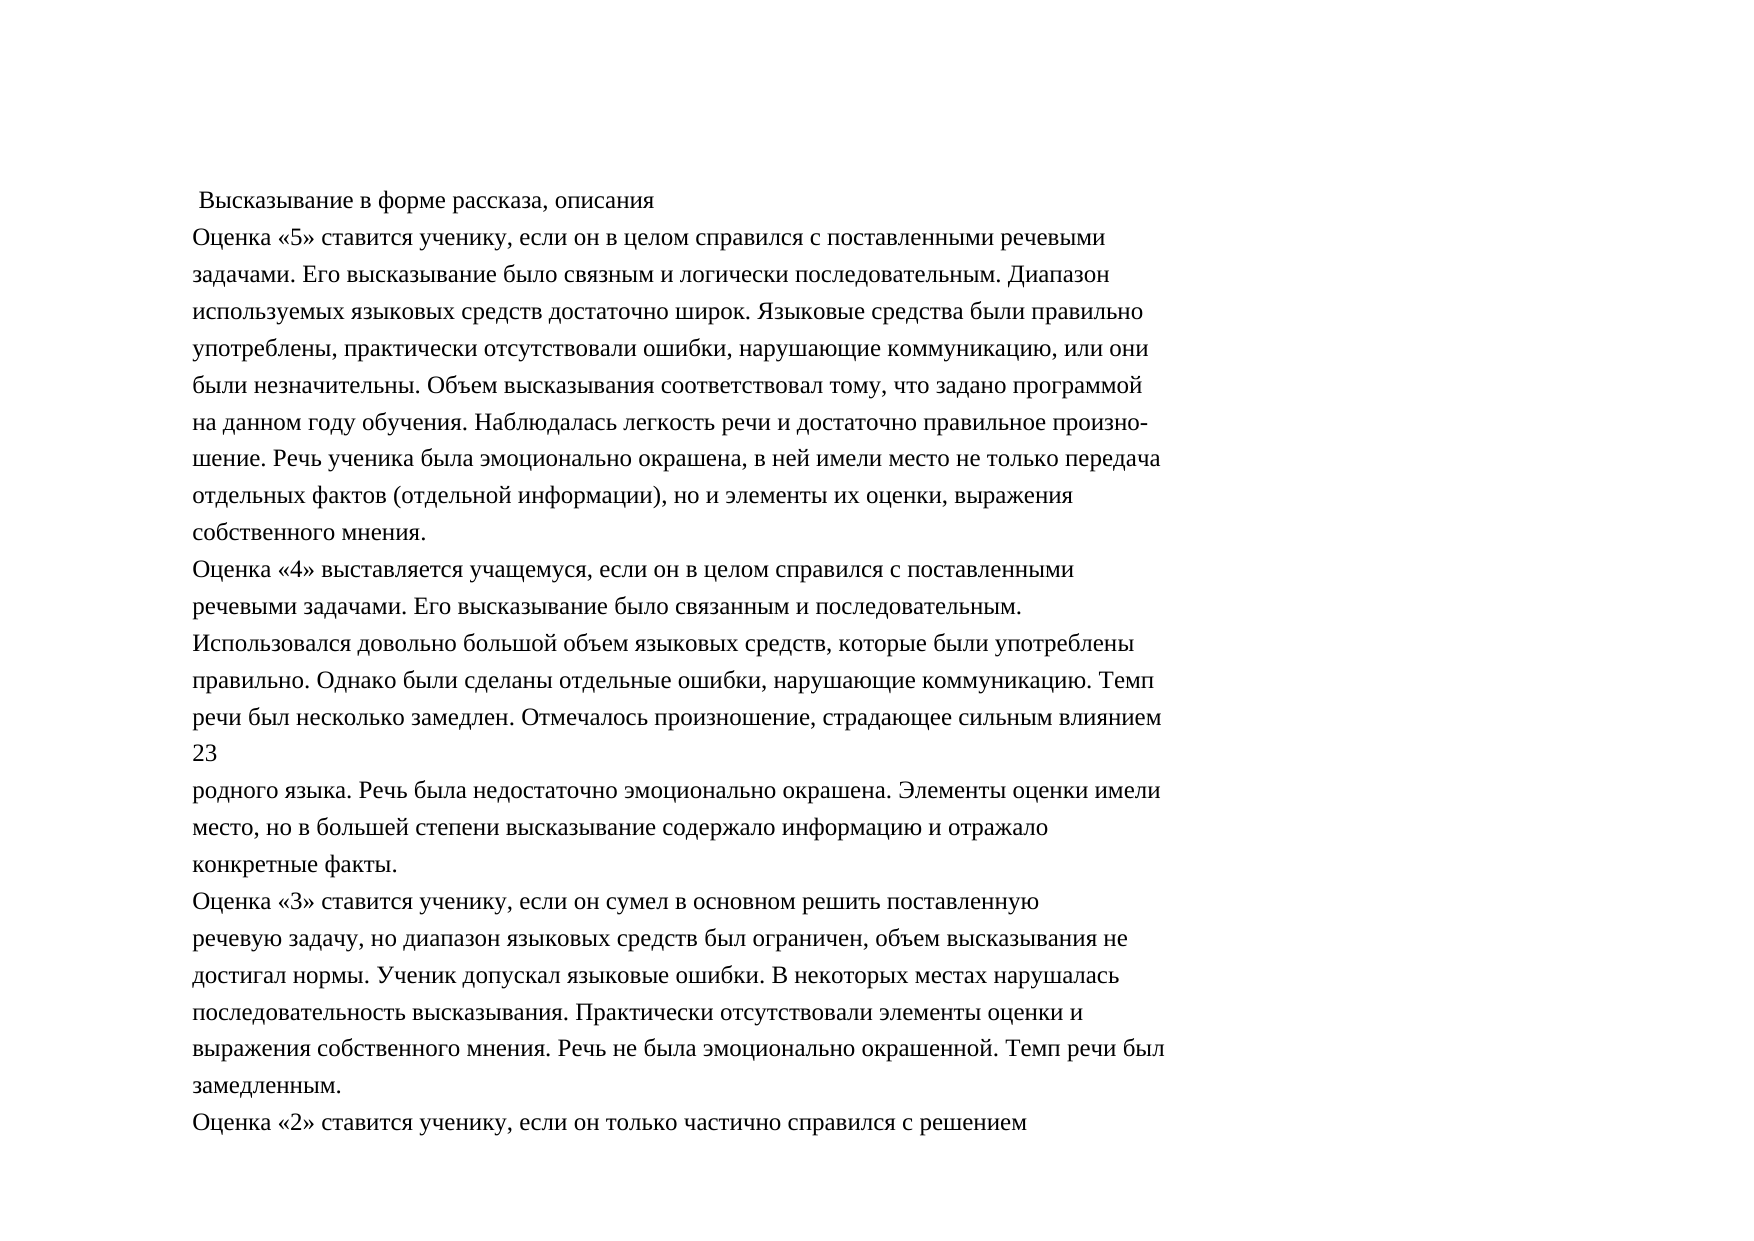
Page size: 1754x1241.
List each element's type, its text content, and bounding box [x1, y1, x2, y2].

text последовательность высказывания. Практически отсутствовали элементы оценки и [118, 988, 1636, 1025]
text Оценка «5» ставится ученику, если он в целом справился с поставленными речевыми [118, 214, 1636, 251]
text достигал нормы. Ученик допускал языковые ошибки. В некоторых местах нарушалась [118, 952, 1636, 988]
text правильно. Однако были сделаны отдельные ошибки, нарушающие коммуникацию. Темп [118, 657, 1636, 693]
text замедленным. [118, 1062, 1636, 1099]
text собственного мнения. [118, 509, 1636, 546]
text Оценка «4» выставляется учащемуся, если он в целом справился с поставленными [118, 546, 1636, 583]
text речи был несколько замедлен. Отмечалось произношение, страдающее сильным влиянием [118, 693, 1636, 730]
text задачами. Его высказывание было связным и логически последовательным. Диапазон [118, 251, 1636, 288]
text используемых языковых средств достаточно широк. Языковые средства были правильно [118, 288, 1636, 325]
text место, но в большей степени высказывание содержало информацию и отражало [118, 804, 1636, 841]
text на данном году обучения. Наблюдалась легкость речи и достаточно правильное произно- [118, 398, 1636, 435]
text были незначительны. Объем высказывания соответствовал тому, что задано программой [118, 362, 1636, 398]
text речевыми задачами. Его высказывание было связанным и последовательным. [118, 583, 1636, 620]
text шение. Речь ученика была эмоционально окрашена, в ней имели место не только передача [118, 435, 1636, 472]
text Использовался довольно большой объем языковых средств, которые были употреблены [118, 620, 1636, 657]
text родного языка. Речь была недостаточно эмоционально окрашена. Элементы оценки имели [118, 767, 1636, 804]
text выражения собственного мнения. Речь не была эмоционально окрашенной. Темп речи был [118, 1025, 1636, 1062]
text Оценка «2» ставится ученику, если он только частично справился с решением [118, 1099, 1636, 1136]
text отдельных фактов (отдельной информации), но и элементы их оценки, выражения [118, 472, 1636, 509]
text Оценка «3» ставится ученику, если он сумел в основном решить поставленную [118, 878, 1636, 915]
text конкретные факты. [118, 841, 1636, 878]
text Высказывание в форме рассказа, описания [118, 177, 1636, 214]
text употреблены, практически отсутствовали ошибки, нарушающие коммуникацию, или они [118, 325, 1636, 362]
text речевую задачу, но диапазон языковых средств был ограничен, объем высказывания не [118, 915, 1636, 952]
text 23 [118, 730, 1636, 767]
